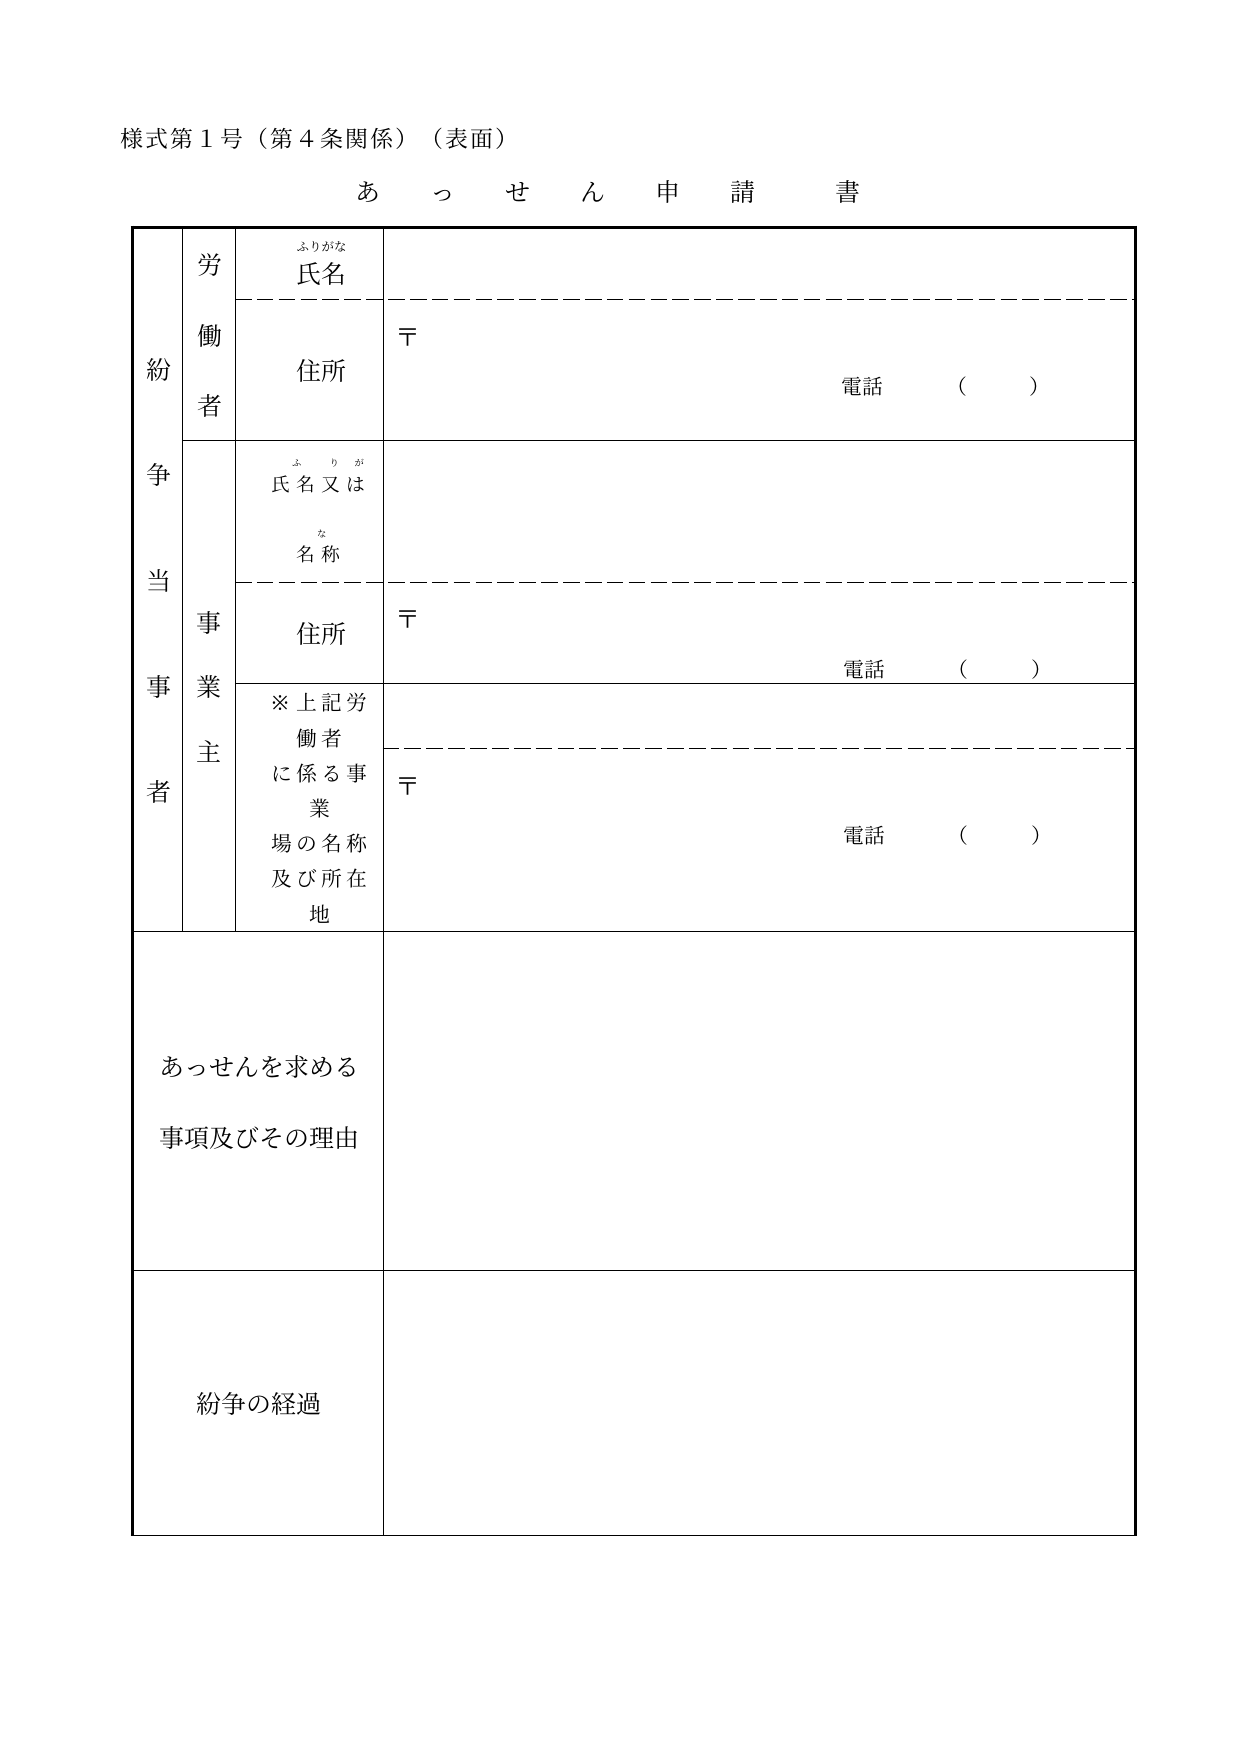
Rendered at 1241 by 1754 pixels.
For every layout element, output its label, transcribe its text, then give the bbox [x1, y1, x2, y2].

table_cell 〒 電話 （ ） [384, 748, 1134, 931]
table_header 労働者 [183, 229, 235, 440]
text あっせん申請書 [120, 155, 1120, 226]
table_cell [384, 684, 1134, 748]
table_cell 〒 電話 （ ） [384, 582, 1134, 683]
table_cell 〒 電話 （ ） [384, 299, 1134, 440]
table_cell [384, 1271, 1134, 1535]
table_cell [236, 441, 383, 582]
table_header [236, 229, 383, 299]
table_cell [384, 441, 1134, 582]
table_header [384, 229, 1134, 299]
table_cell 住所 [236, 582, 383, 683]
table_cell 紛争の経過 [134, 1271, 383, 1535]
table_cell あっせんを求める 事項及びその理由 [134, 932, 383, 1270]
table_cell 住所 [236, 299, 383, 440]
table_cell [384, 932, 1134, 1270]
text 様式第１号（第４条関係）（表面） [120, 120, 1120, 155]
table_cell ※上記労働者 に係る事業 場の名称及び所在地 [236, 684, 383, 931]
table_header 紛 争 当 事 者 [134, 229, 182, 931]
table_cell 事 業 主 [183, 441, 235, 931]
